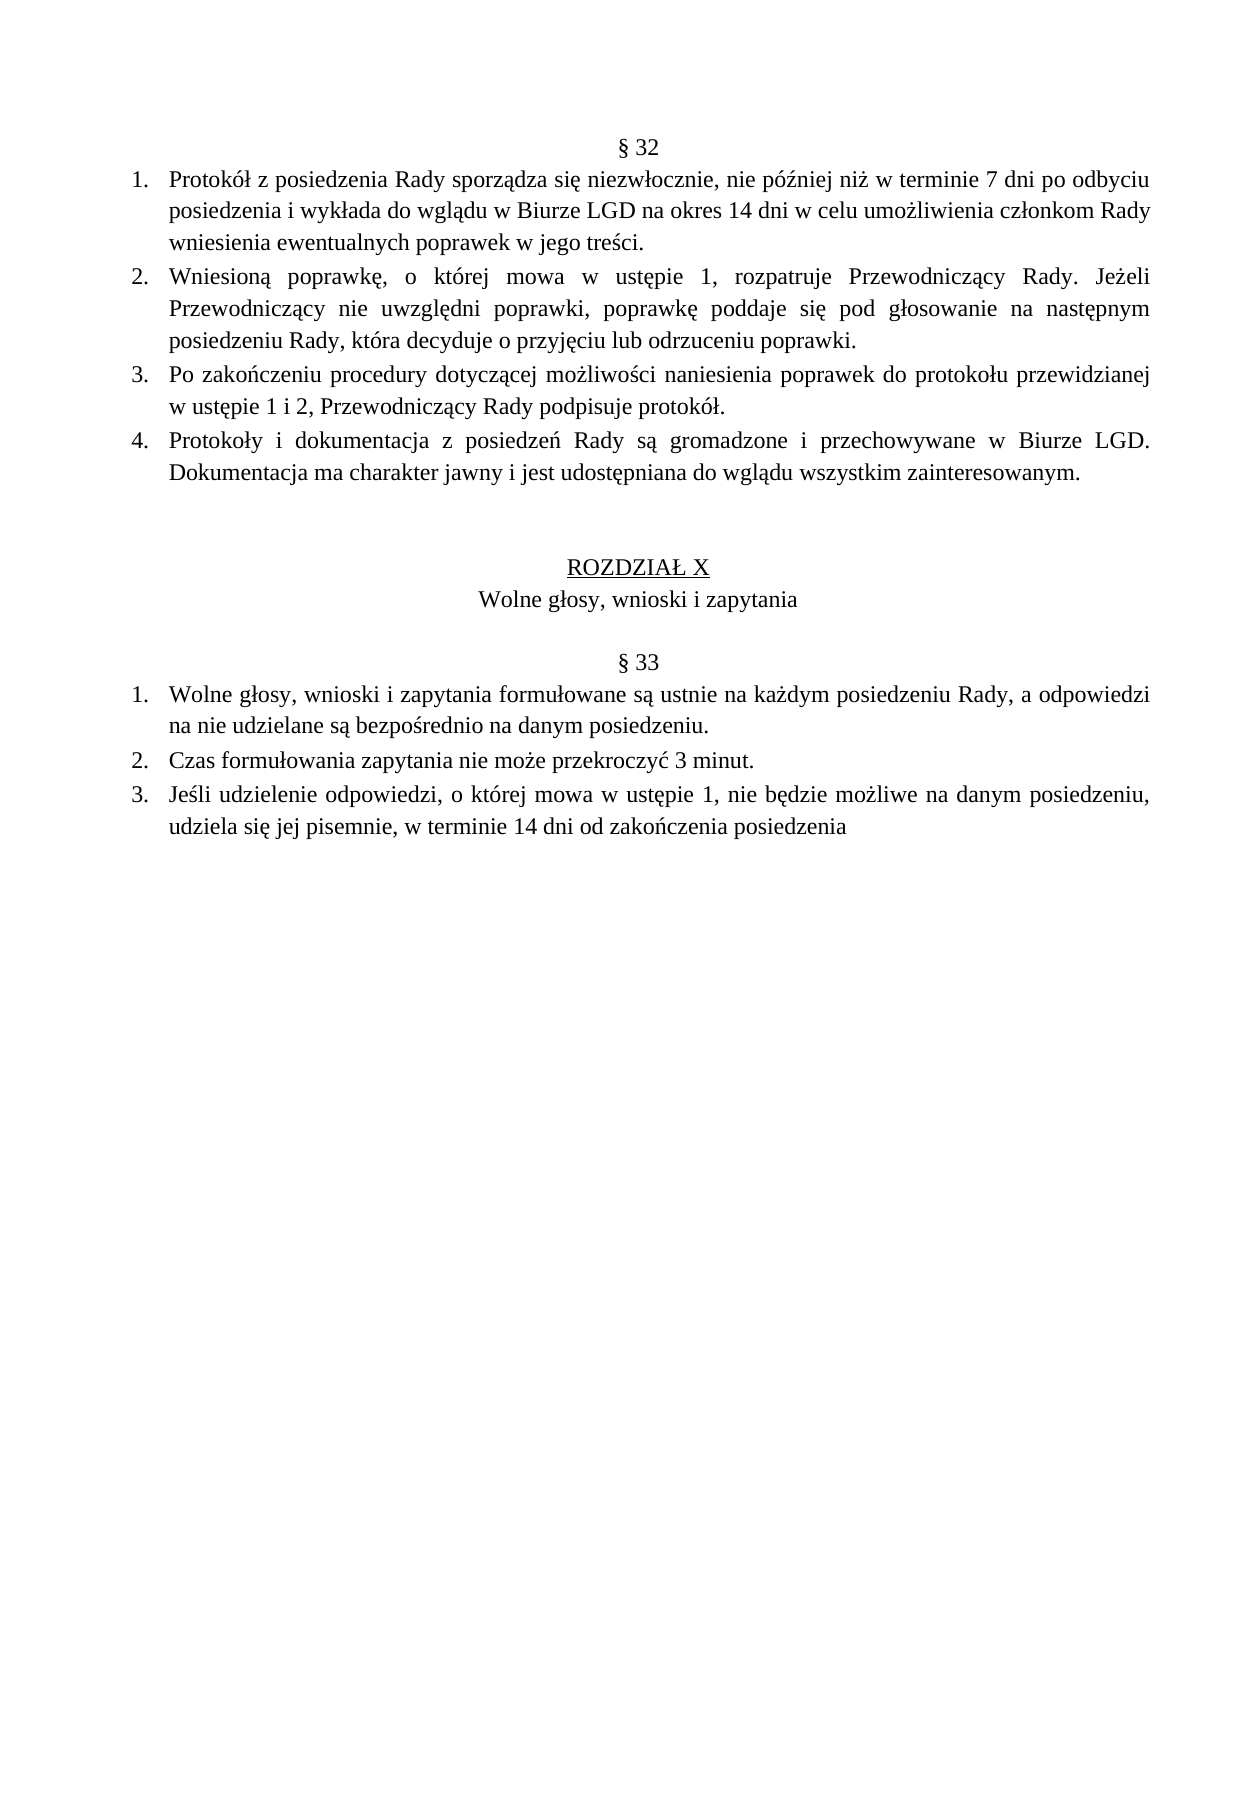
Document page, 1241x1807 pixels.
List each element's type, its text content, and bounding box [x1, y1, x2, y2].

list Czas formułowania zapytania nie może przekroczyć 3 minut. [131, 746, 1152, 773]
list Protokoły i dokumentacja z posiedzeń Rady są gromadzone i przechowywane w Biurze LGD. Dokumentacja ma charakter jawny i jest udostępniana do wglądu wszystkim zainteresowanym. [131, 426, 1152, 486]
list Wolne głosy, wnioski i zapytania formułowane są ustnie na każdym posiedzeniu Rady, a odpowiedzi na nie udzielane są bezpośrednio na danym posiedzeniu. [131, 680, 1152, 739]
list Po zakończeniu procedury dotyczącej możliwości naniesienia poprawek do protokołu przewidzianej w ustępie 1 i 2, Przewodniczący Rady podpisuje protokół. [131, 360, 1152, 419]
text § 32 [124, 133, 1152, 161]
list Protokół z posiedzenia Rady sporządza się niezwłocznie, nie później niż w terminie 7 dni po odbyciu posiedzenia i wykłada do wglądu w Biurze LGD na okres 14 dni w celu umożliwienia członkom Rady wniesienia ewentualnych poprawek w jego treści. [131, 164, 1152, 256]
list Jeśli udzielenie odpowiedzi, o której mowa w ustępie 1, nie będzie możliwe na danym posiedzeniu, udziela się jej pisemnie, w terminie 14 dni od zakończenia posiedzenia [131, 780, 1152, 839]
text § 33 [124, 648, 1152, 676]
list Wniesioną poprawkę, o której mowa w ustępie 1, rozpatruje Przewodniczący Rady. Jeżeli Przewodniczący nie uwzględni poprawki, poprawkę poddaje się pod głosowanie na następnym posiedzeniu Rady, która decyduje o przyjęciu lub odrzuceniu poprawki. [131, 262, 1152, 353]
text ROZDZIAŁ X [124, 553, 1152, 581]
text Wolne głosy, wnioski i zapytania [124, 585, 1152, 612]
